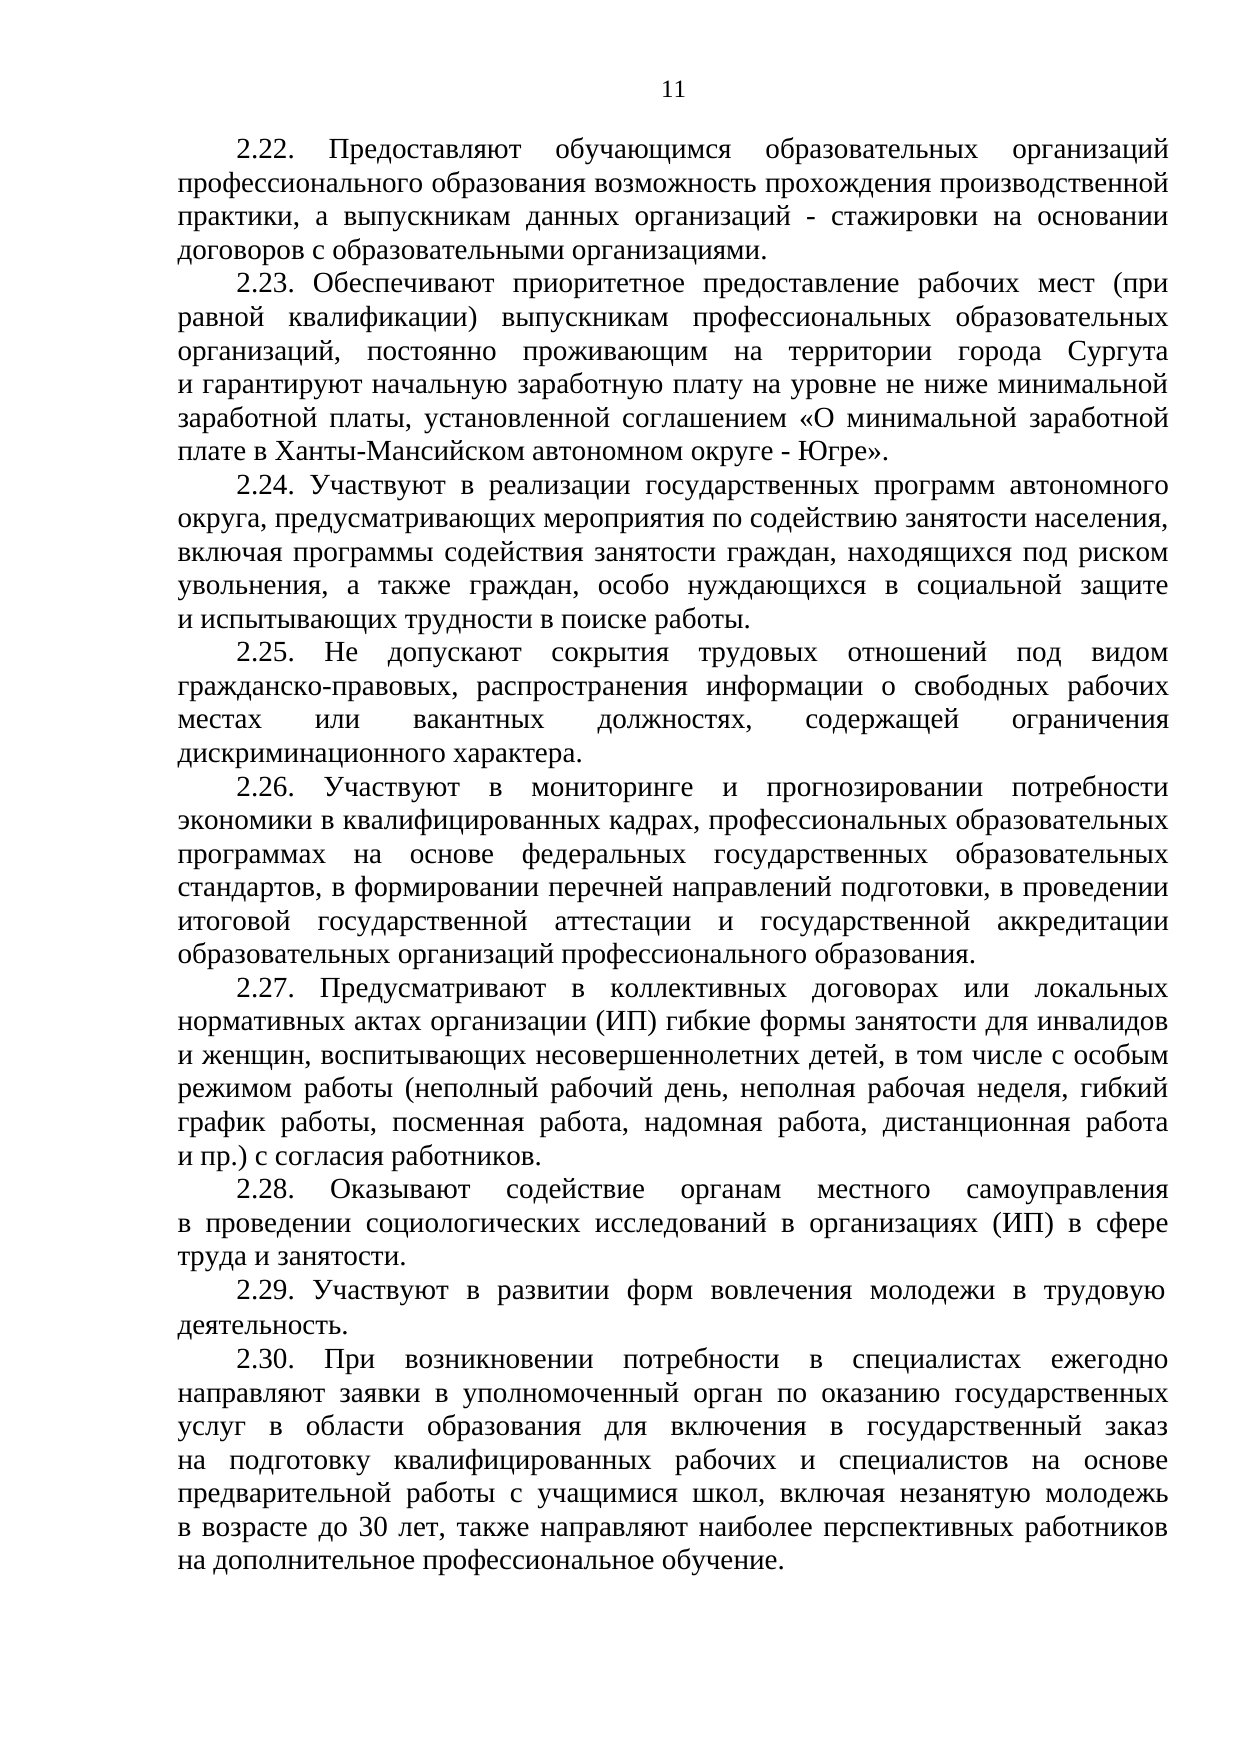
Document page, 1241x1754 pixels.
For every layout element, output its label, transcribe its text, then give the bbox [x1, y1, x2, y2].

text 2.25. Не допускают сокрытия трудовых отношений под видом гражданско-правовых, распространения информации о свободных рабочих местах или вакантных должностях, содержащей ограничения дискриминационного характера. [177, 634, 1169, 769]
text 2.30. При возникновении потребности в специалистах ежегодно направляют заявки в уполномоченный орган по оказанию государственных услуг в области образования для включения в государственный заказ на подготовку квалифицированных рабочих и специалистов на основе предварительной работы с учащимися школ, включая незанятую молодежь в возрасте до 30 лет, также направляют наиболее перспективных работников на дополнительное профессиональное обучение. [177, 1341, 1169, 1576]
text 2.22. Предоставляют обучающимся образовательных организаций профессионального образования возможность прохождения производственной практики, а выпускникам данных организаций - стажировки на основании договоров с образовательными организациями. [177, 131, 1169, 266]
text 2.29. Участвуют в развитии форм вовлечения молодежи в трудовую деятельность. [177, 1272, 1167, 1341]
text 2.28. Оказывают содействие органам местного самоуправления в проведении социологических исследований в организациях (ИП) в сфере труда и занятости. [177, 1171, 1169, 1272]
text 2.26. Участвуют в мониторинге и прогнозировании потребности экономики в квалифицированных кадрах, профессиональных образовательных программах на основе федеральных государственных образовательных стандартов, в формировании перечней направлений подготовки, в проведении итоговой государственной аттестации и государственной аккредитации образовательных организаций профессионального образования. [177, 769, 1169, 970]
text 2.27. Предусматривают в коллективных договорах или локальных нормативных актах организации (ИП) гибкие формы занятости для инвалидов и женщин, воспитывающих несовершеннолетних детей, в том числе с особым режимом работы (неполный рабочий день, неполная рабочая неделя, гибкий график работы, посменная работа, надомная работа, дистанционная работа и пр.) с согласия работников. [177, 970, 1169, 1171]
text 2.24. Участвуют в реализации государственных программ автономного округа, предусматривающих мероприятия по содействию занятости населения, включая программы содействия занятости граждан, находящихся под риском увольнения, а также граждан, особо нуждающихся в социальной защите и испытывающих трудности в поиске работы. [177, 467, 1169, 634]
text 2.23. Обеспечивают приоритетное предоставление рабочих мест (при равной квалификации) выпускникам профессиональных образовательных организаций, постоянно проживающим на территории города Сургута и гарантируют начальную заработную плату на уровне не ниже минимальной заработной платы, установленной соглашением «О минимальной заработной плате в Ханты-Мансийском автономном округе - Югре». [177, 266, 1169, 467]
